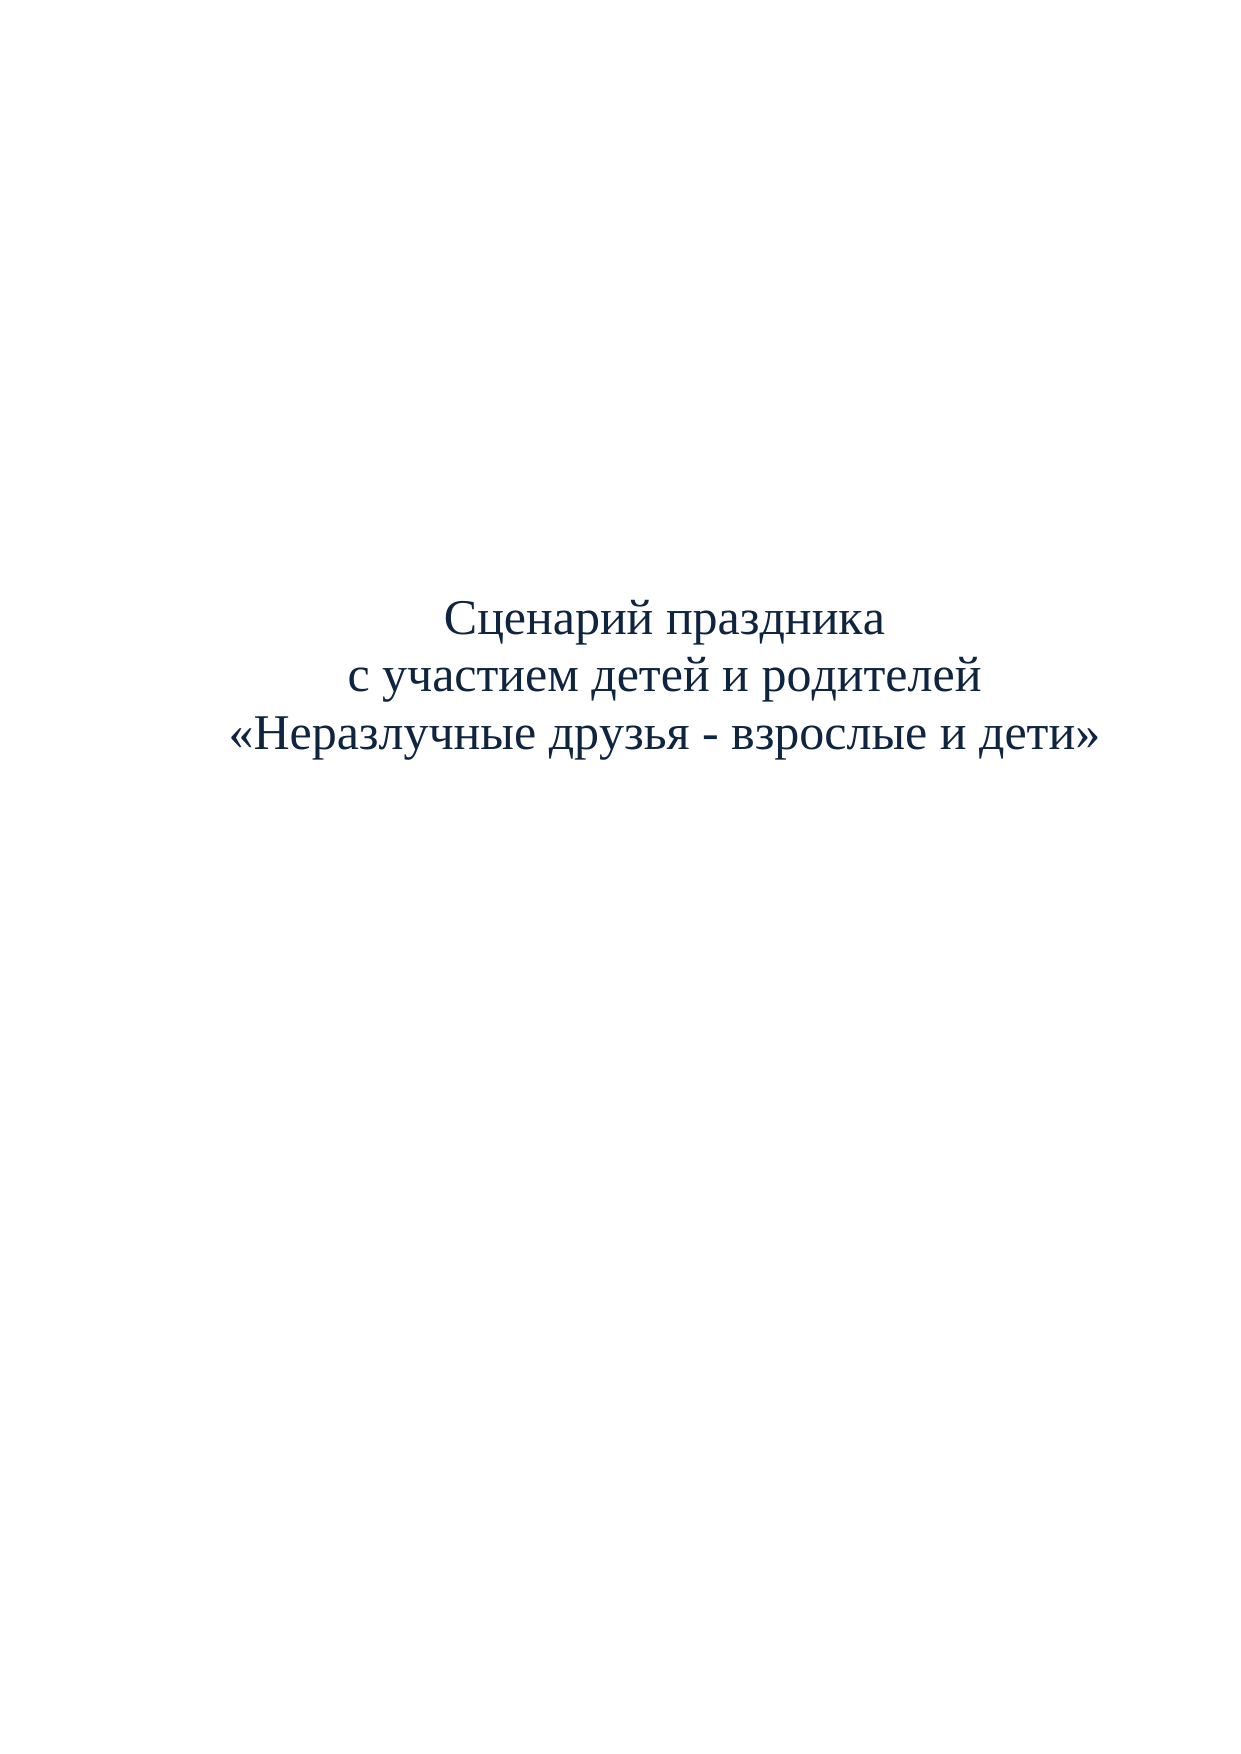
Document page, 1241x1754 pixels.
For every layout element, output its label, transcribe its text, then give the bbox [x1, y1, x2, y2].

subtitle «Неразлучные друзья - взрослые и дети» [177, 702, 1152, 760]
subtitle с участием детей и родителей [177, 645, 1152, 702]
subtitle Сценарий праздника [177, 587, 1152, 645]
